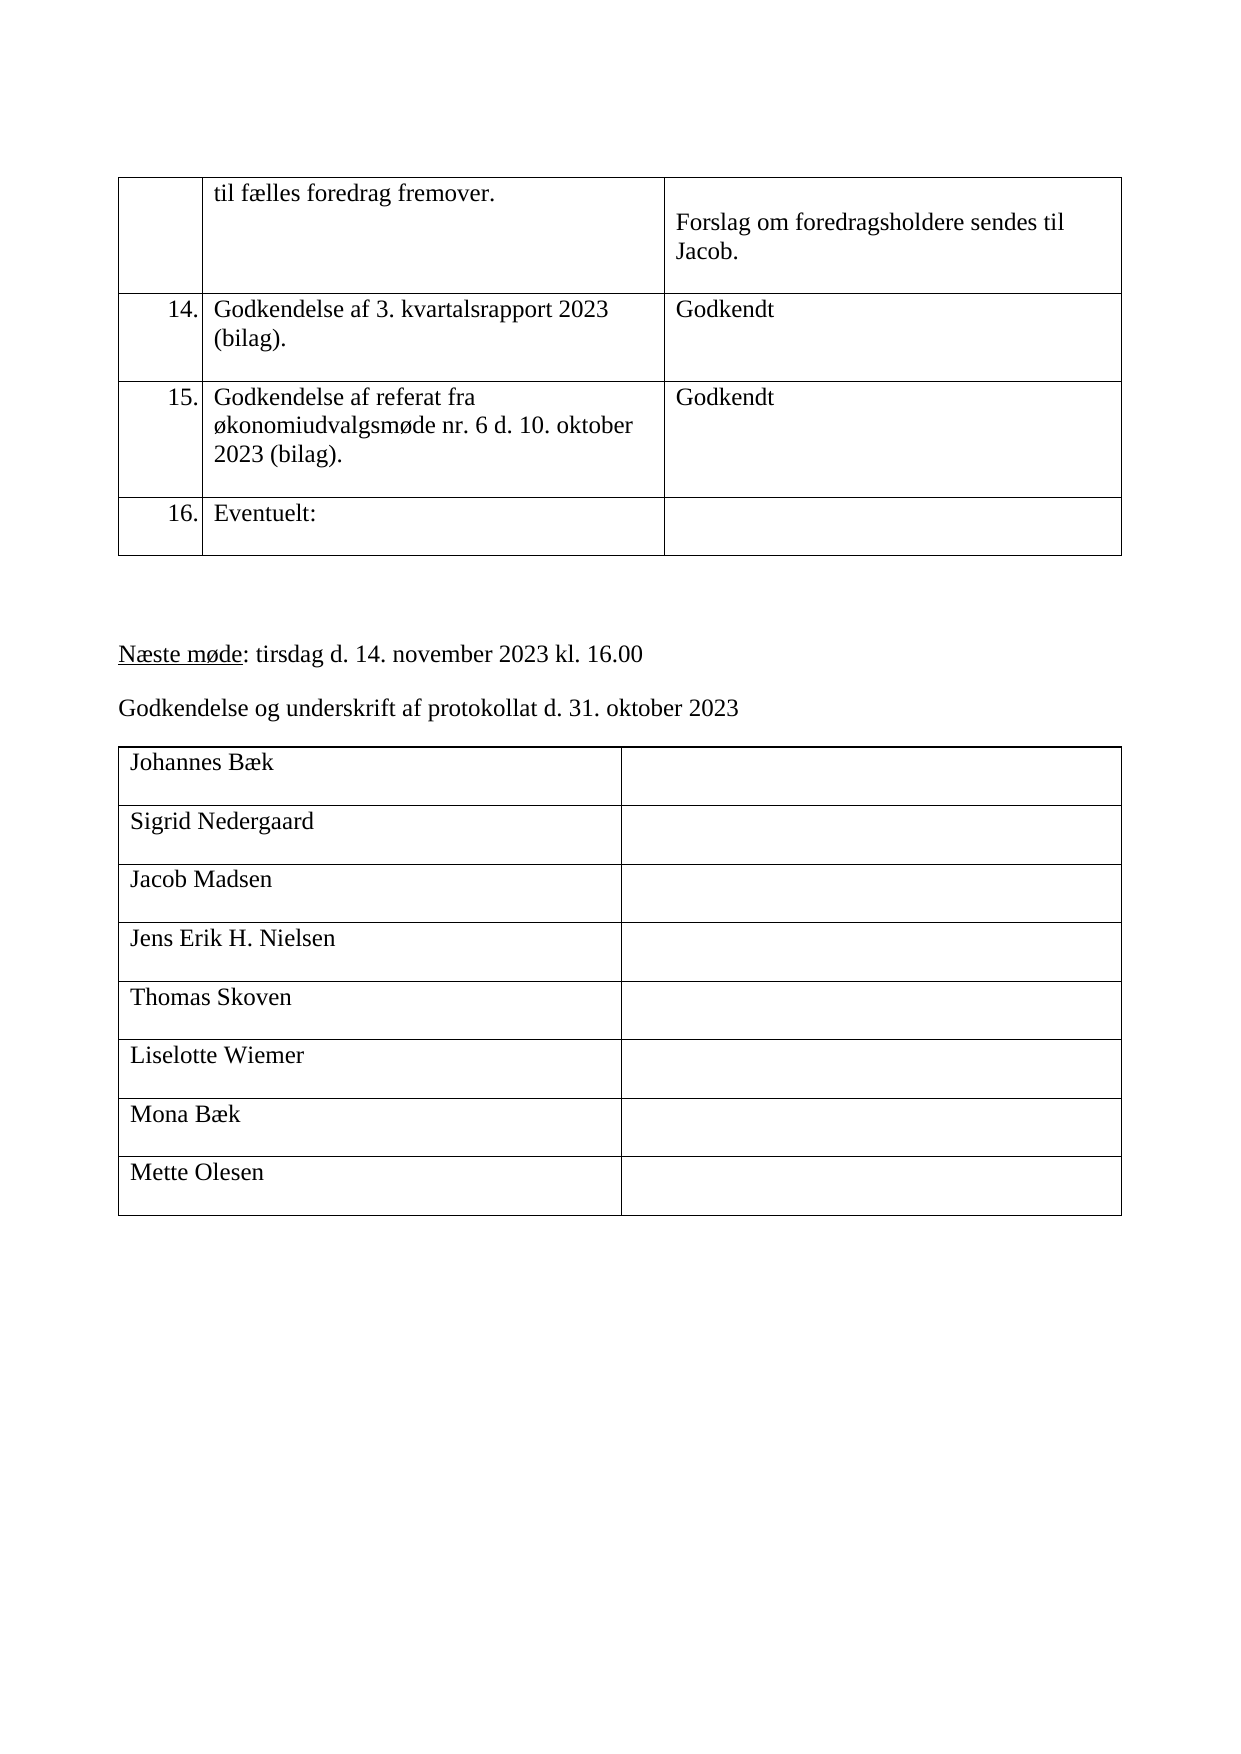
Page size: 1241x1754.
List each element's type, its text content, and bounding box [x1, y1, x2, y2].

table_cell Thomas Skoven [119, 982, 621, 1039]
text Næste møde: tirsdag d. 14. november 2023 kl. 16.00 [118, 639, 1122, 667]
table_cell [119, 498, 202, 555]
table_cell Sigrid Nedergaard [119, 806, 621, 863]
table_cell Godkendt [665, 382, 1121, 497]
table_header Johannes Bæk [119, 748, 621, 805]
table_cell Jens Erik H. Nielsen [119, 923, 621, 981]
text Godkendelse og underskrift af protokollat d. 31. oktober 2023 [118, 693, 1122, 721]
table_cell [119, 382, 202, 497]
table_cell Godkendelse af referat fra økonomiudvalgsmøde nr. 6 d. 10. oktober 2023 (bilag). [203, 382, 664, 497]
table_cell [622, 1099, 1121, 1156]
table_cell [665, 498, 1121, 555]
table_cell Mona Bæk [119, 1099, 621, 1156]
table_cell [622, 865, 1121, 922]
table_header [622, 748, 1121, 805]
table_cell Mette Olesen [119, 1157, 621, 1215]
table_cell Liselotte Wiemer [119, 1040, 621, 1098]
table_cell [622, 1157, 1121, 1215]
table_cell Jacob Madsen [119, 865, 621, 922]
table_cell Godkendelse af 3. kvartalsrapport 2023 (bilag). [203, 294, 664, 381]
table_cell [203, 178, 664, 293]
table_cell [119, 178, 202, 293]
table_cell Godkendt [665, 294, 1121, 381]
table_cell [622, 982, 1121, 1039]
table_cell [119, 294, 202, 381]
table_cell [622, 923, 1121, 981]
table_cell [622, 806, 1121, 863]
table_cell [622, 1040, 1121, 1098]
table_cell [665, 178, 1121, 293]
table_cell Eventuelt: [203, 498, 664, 555]
